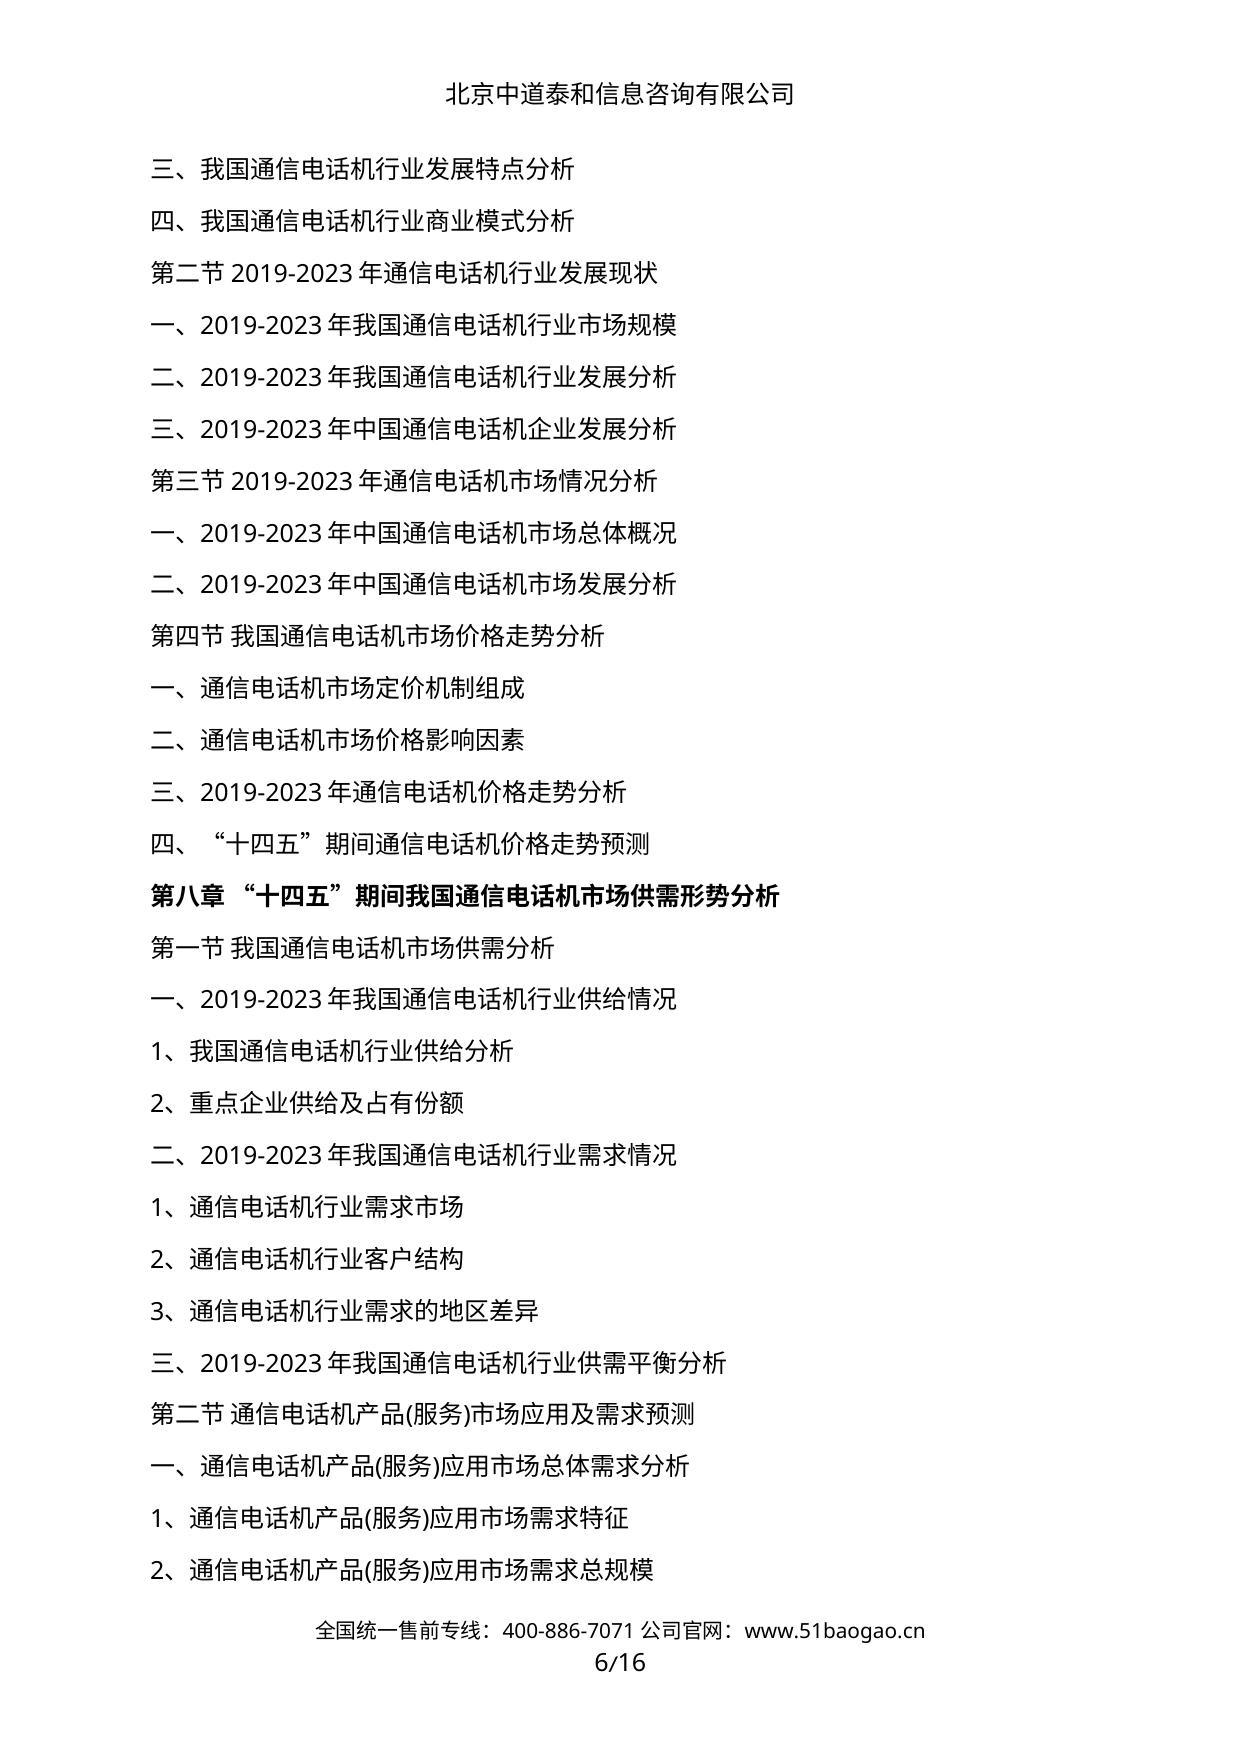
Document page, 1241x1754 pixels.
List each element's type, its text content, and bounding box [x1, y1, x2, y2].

text 第二节 2019-2023年通信电话机行业发展现状 [150, 254, 1090, 290]
text 3、通信电话机行业需求的地区差异 [150, 1291, 1090, 1327]
text 三、2019-2023年通信电话机价格走势分析 [150, 772, 1090, 809]
text 一、通信电话机市场定价机制组成 [150, 669, 1090, 705]
text 二、2019-2023年中国通信电话机市场发展分析 [150, 565, 1090, 601]
text 第一节 我国通信电话机市场供需分析 [150, 928, 1090, 964]
text 第四节 我国通信电话机市场价格走势分析 [150, 617, 1090, 653]
text 一、2019-2023年我国通信电话机行业供给情况 [150, 980, 1090, 1016]
text 二、2019-2023年我国通信电话机行业需求情况 [150, 1136, 1090, 1172]
text 第二节 通信电话机产品(服务)市场应用及需求预测 [150, 1395, 1090, 1431]
text 四、“十四五”期间通信电话机价格走势预测 [150, 824, 1090, 861]
text 第三节 2019-2023年通信电话机市场情况分析 [150, 461, 1090, 497]
text 二、2019-2023年我国通信电话机行业发展分析 [150, 357, 1090, 394]
text 三、我国通信电话机行业发展特点分析 [150, 150, 1090, 186]
text 2、重点企业供给及占有份额 [150, 1084, 1090, 1120]
text 三、2019-2023年我国通信电话机行业供需平衡分析 [150, 1343, 1090, 1379]
text 三、2019-2023年中国通信电话机企业发展分析 [150, 409, 1090, 446]
text 一、通信电话机产品(服务)应用市场总体需求分析 [150, 1447, 1090, 1483]
text 2、通信电话机行业客户结构 [150, 1239, 1090, 1276]
text 四、我国通信电话机行业商业模式分析 [150, 202, 1090, 238]
text 二、通信电话机市场价格影响因素 [150, 721, 1090, 757]
text 第八章 “十四五”期间我国通信电话机市场供需形势分析 [150, 876, 1090, 912]
text 一、2019-2023年中国通信电话机市场总体概况 [150, 513, 1090, 549]
text 1、我国通信电话机行业供给分析 [150, 1032, 1090, 1068]
text 2、通信电话机产品(服务)应用市场需求总规模 [150, 1551, 1090, 1587]
text 1、通信电话机产品(服务)应用市场需求特征 [150, 1499, 1090, 1535]
text 1、通信电话机行业需求市场 [150, 1187, 1090, 1224]
text 一、2019-2023年我国通信电话机行业市场规模 [150, 306, 1090, 342]
